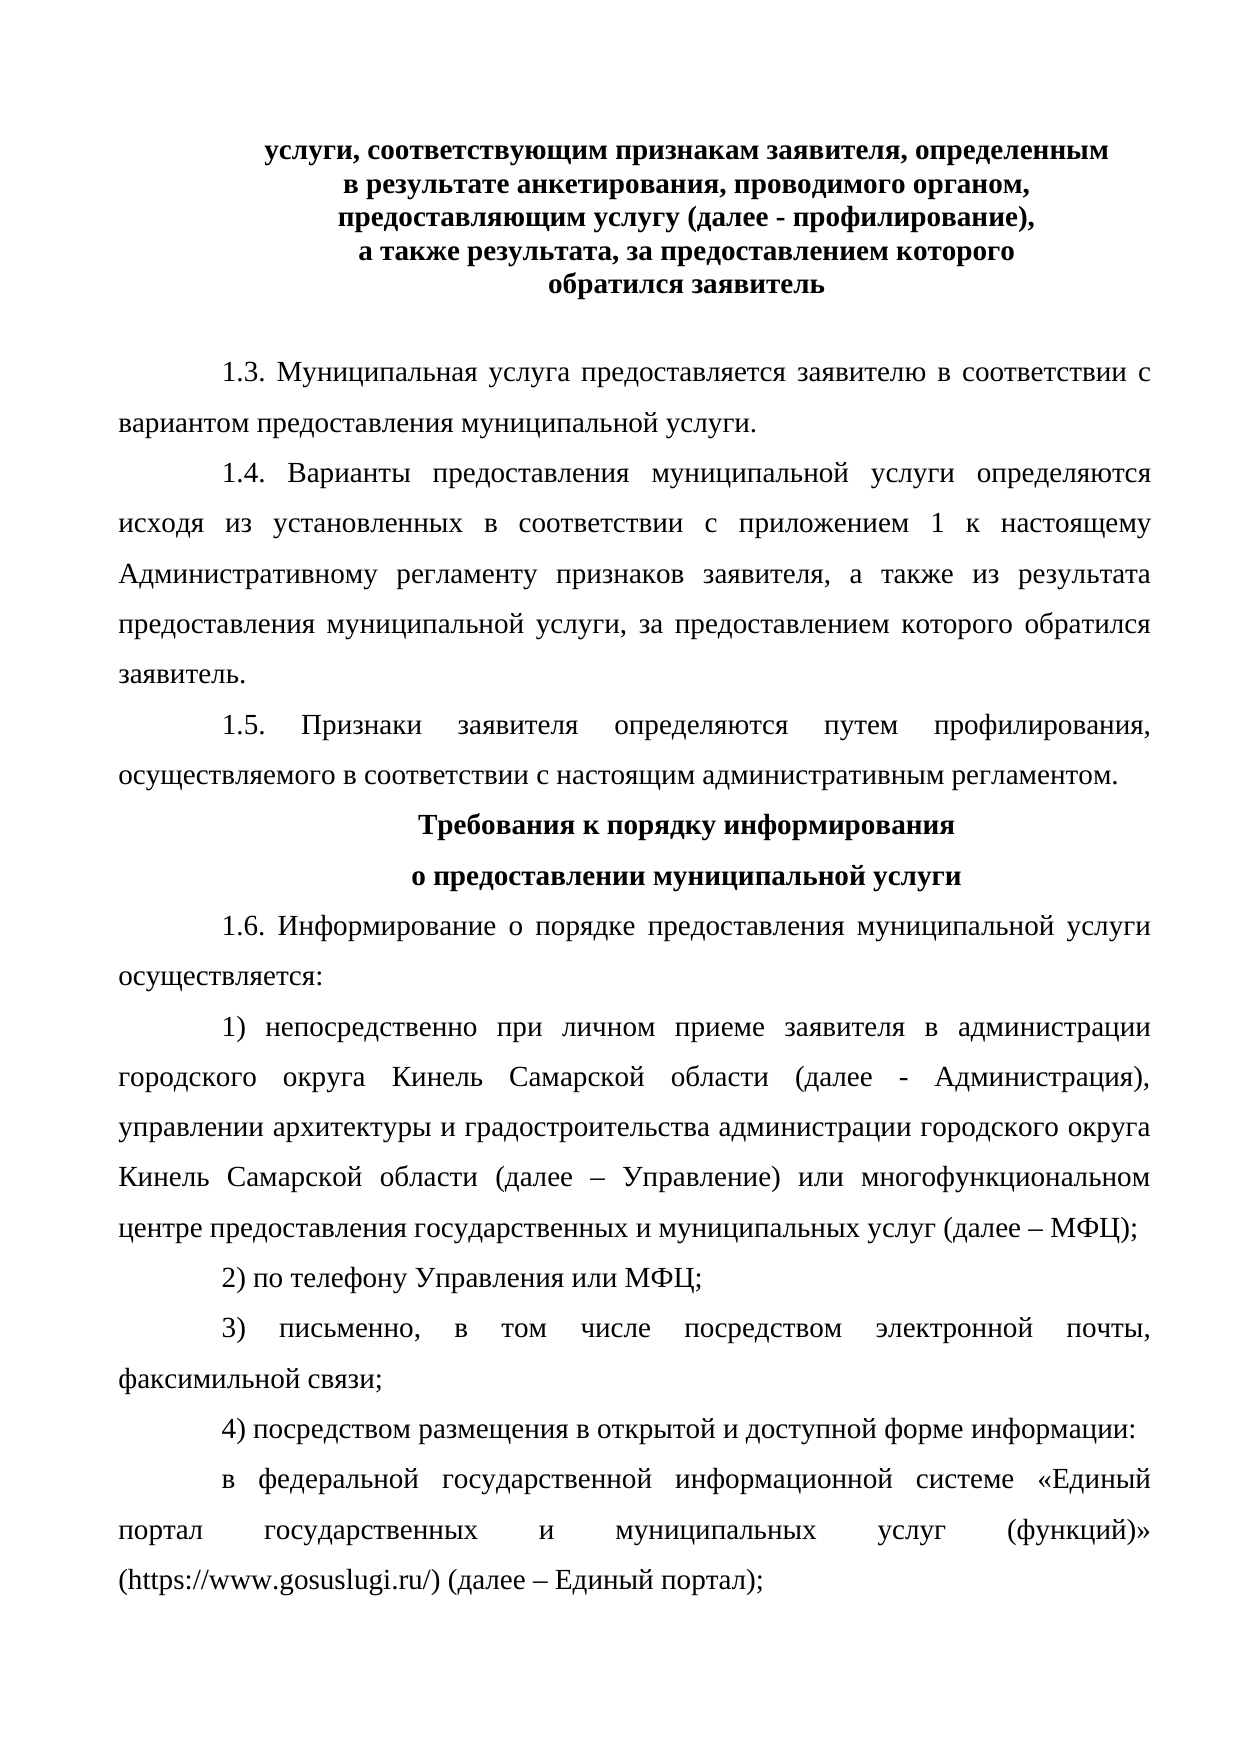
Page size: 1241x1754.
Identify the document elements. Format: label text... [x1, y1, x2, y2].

text 1.6. Информирование о порядке предоставления муниципальной услуги осуществляется: [118, 908, 1152, 992]
text 3) письменно, в том числе посредством электронной почты, факсимильной связи; [118, 1311, 1152, 1394]
text 1.5. Признаки заявителя определяются путем профилирования, осуществляемого в соответствии с настоящим административным регламентом. [118, 707, 1152, 791]
text 1.3. Муниципальная услуга предоставляется заявителю в соответствии с вариантом предоставления муниципальной услуги. [118, 354, 1152, 438]
text в федеральной государственной информационной системе «Единый портал государственных и муниципальных услуг (функций)» (https://www.gosuslugi.ru/) (далее – Единый портал); [118, 1461, 1152, 1596]
text 1.4. Варианты предоставления муниципальной услуги определяются исходя из установленных в соответствии с приложением 1 к настоящему Административному регламенту признаков заявителя, а также из результата предоставления муниципальной услуги, за предоставлением которого обратился заявитель. [118, 455, 1152, 690]
title предоставляющим услугу (далее - профилирование), [118, 199, 1152, 233]
title а также результата, за предоставлением которого [118, 233, 1152, 267]
title услуги, соответствующим признакам заявителя, определенным [118, 132, 1152, 166]
text Требования к порядку информирования [118, 807, 1152, 841]
text 4) посредством размещения в открытой и доступной форме информации: [118, 1411, 1152, 1445]
title обратился заявитель [118, 267, 1152, 300]
text 2) по телефону Управления или МФЦ; [118, 1260, 1152, 1294]
title в результате анкетирования, проводимого органом, [118, 166, 1152, 199]
text 1) непосредственно при личном приеме заявителя в администрации городского округа Кинель Самарской области (далее - Администрация), управлении архитектуры и градостроительства администрации городского округа Кинель Самарской области (далее – Управление) или многофункциональном центре предоставления государственных и муниципальных услуг (далее – МФЦ); [118, 1009, 1152, 1243]
text о предоставлении муниципальной услуги [118, 858, 1152, 891]
